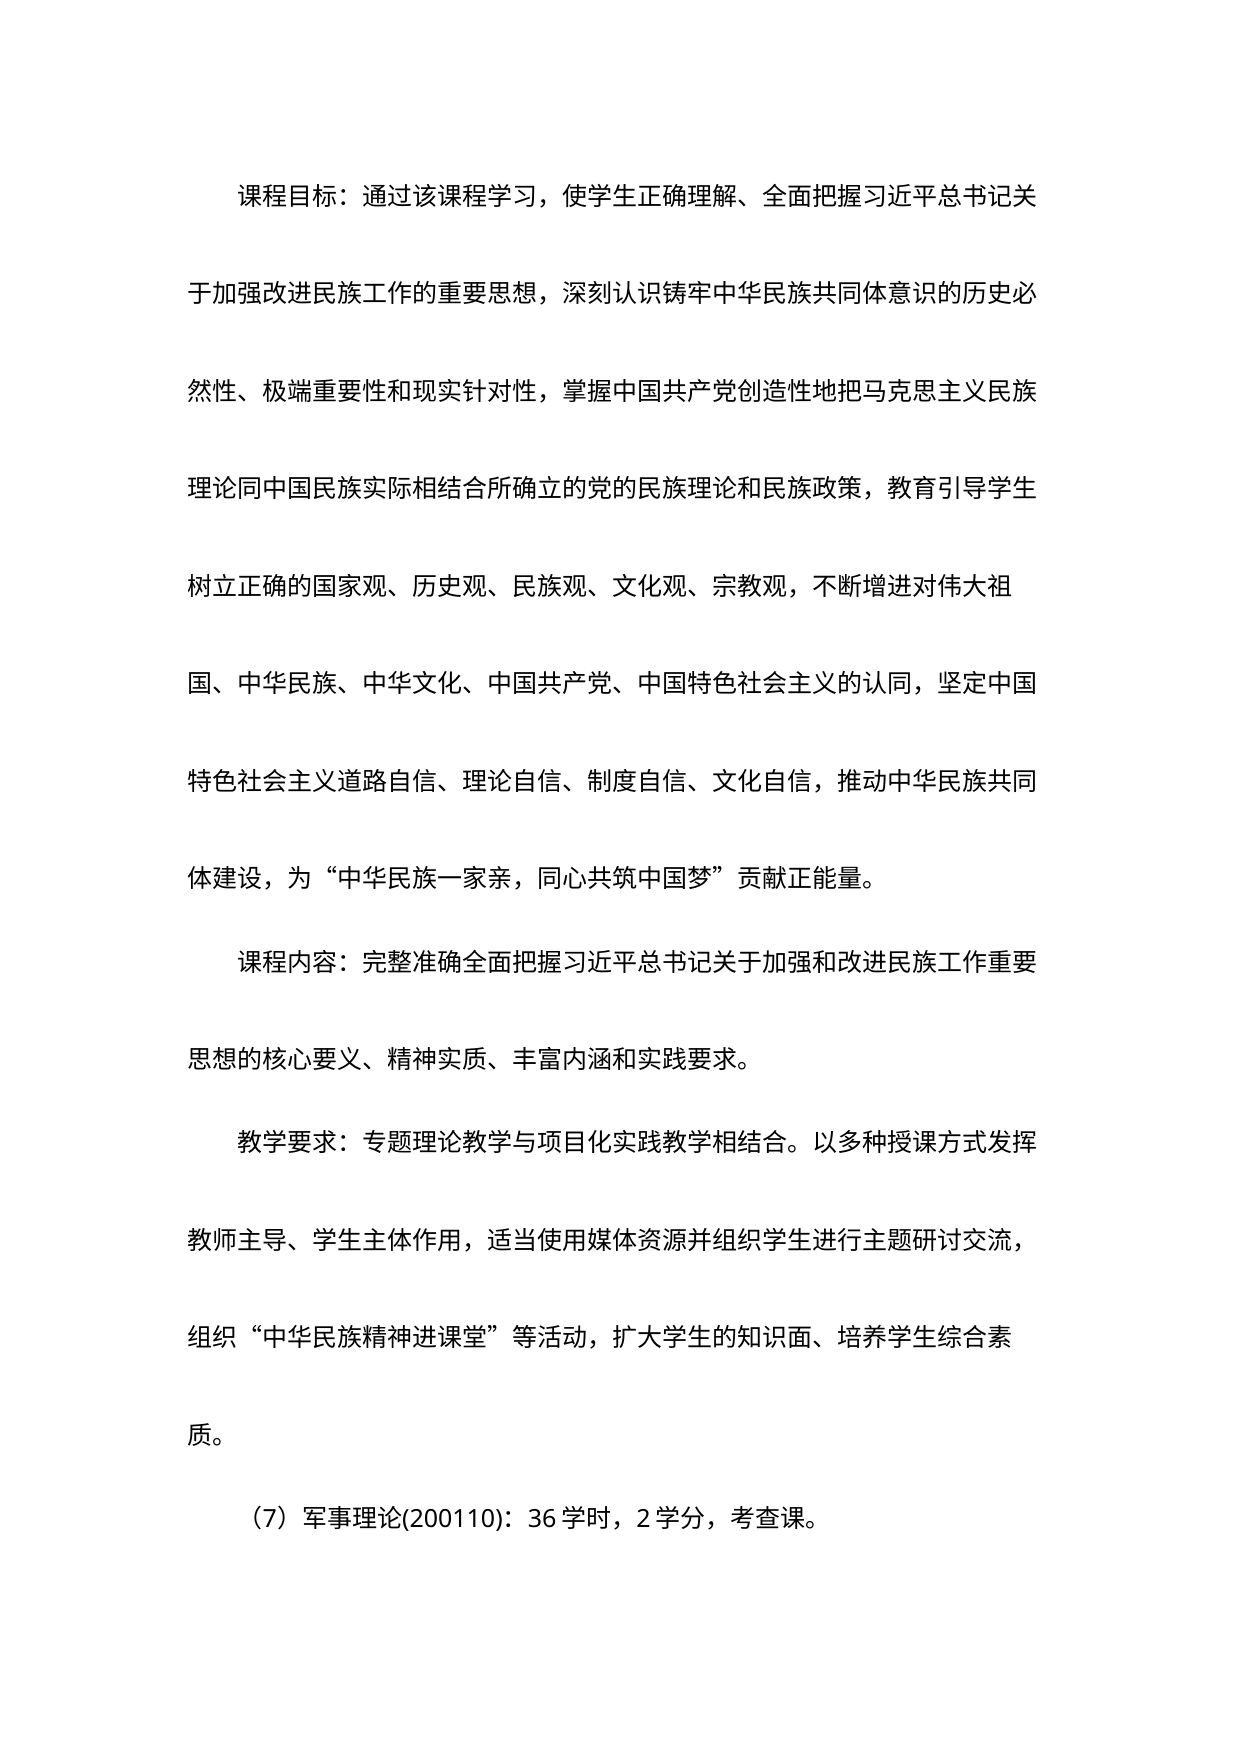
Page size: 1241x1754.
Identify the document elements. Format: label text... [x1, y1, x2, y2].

text 教学要求：专题理论教学与项目化实践教学相结合。以多种授课方式发挥教师主导、学生主体作用，适当使用媒体资源并组织学生进行主题研讨交流，组织“中华民族精神进课堂”等活动，扩大学生的知识面、培养学生综合素质。 [187, 1108, 1053, 1466]
text 课程内容：完整准确全面把握习近平总书记关于加强和改进民族工作重要思想的核心要义、精神实质、丰富内涵和实践要求。 [187, 928, 1053, 1090]
text 课程目标：通过该课程学习，使学生正确理解、全面把握习近平总书记关于加强改进民族工作的重要思想，深刻认识铸牢中华民族共同体意识的历史必然性、极端重要性和现实针对性，掌握中国共产党创造性地把马克思主义民族理论同中国民族实际相结合所确立的党的民族理论和民族政策，教育引导学生树立正确的国家观、历史观、民族观、文化观、宗教观，不断增进对伟大祖国、中华民族、中华文化、中国共产党、中国特色社会主义的认同，坚定中国特色社会主义道路自信、理论自信、制度自信、文化自信，推动中华民族共同体建设，为“中华民族一家亲，同心共筑中国梦”贡献正能量。 [187, 162, 1053, 909]
text （7）军事理论(200110)：36学时，2学分，考查课。 [187, 1484, 1053, 1549]
